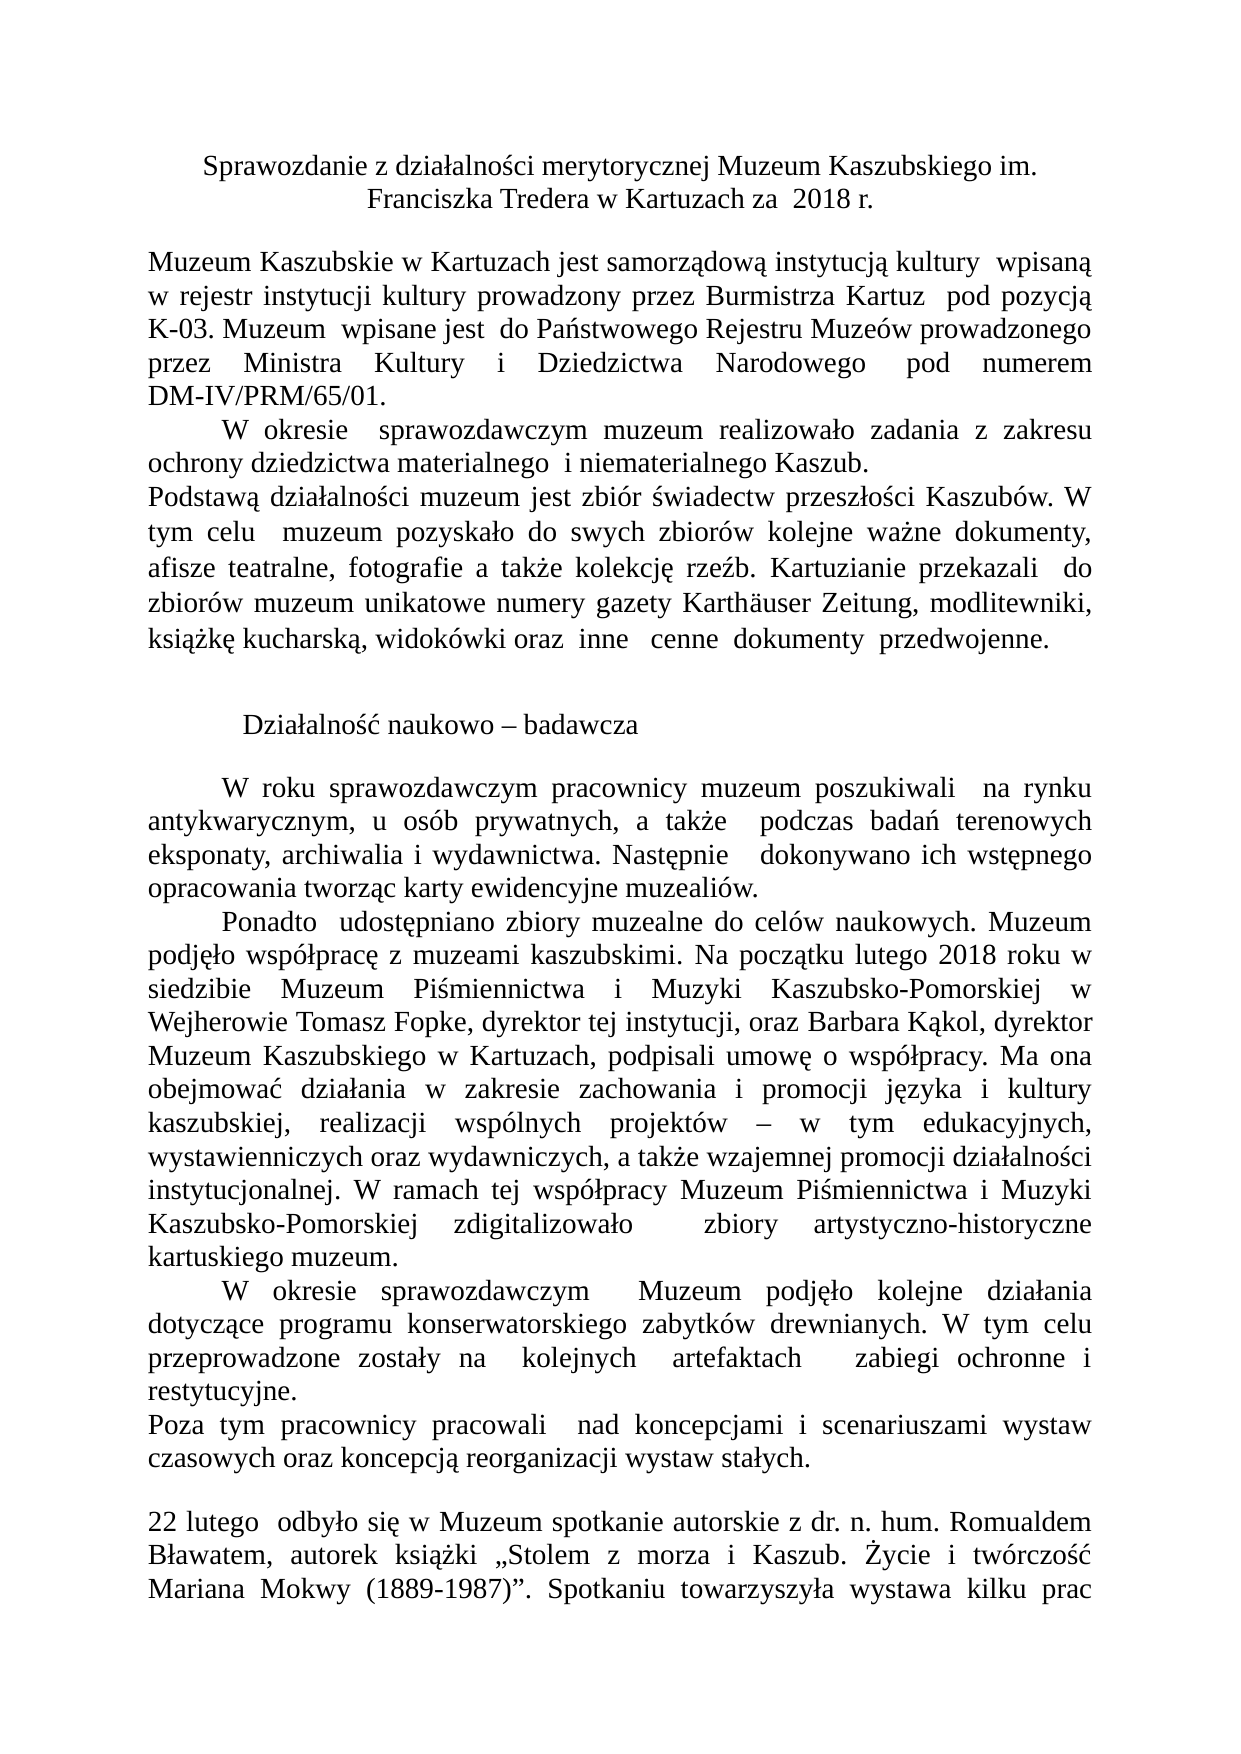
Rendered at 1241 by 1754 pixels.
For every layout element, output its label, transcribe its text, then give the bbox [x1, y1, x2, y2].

text W roku sprawozdawczym pracownicy muzeum poszukiwali na rynku antykwarycznym, u osób prywatnych, a także podczas badań terenowych eksponaty, archiwalia i wydawnictwa. Następnie dokonywano ich wstępnego opracowania tworząc karty ewidencyjne muzealiów. [148, 770, 1093, 904]
text Muzeum Kaszubskie w Kartuzach jest samorządową instytucją kultury wpisaną w rejestr instytucji kultury prowadzony przez Burmistrza Kartuz pod pozycją K-03. Muzeum wpisane jest do Państwowego Rejestru Muzeów prowadzonego przez Ministra Kultury i Dziedzictwa Narodowego pod numerem DM-IV/PRM/65/01. [148, 244, 1093, 412]
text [148, 1504, 1093, 1604]
text W okresie sprawozdawczym Muzeum podjęło kolejne działania dotyczące programu konserwatorskiego zabytków drewnianych. W tym celu przeprowadzone zostały na kolejnych artefaktach zabiegi ochronne i restytucyjne. [148, 1273, 1093, 1407]
text Działalność naukowo – badawcza [148, 707, 1093, 740]
text Poza tym pracownicy pracowali nad koncepcjami i scenariuszami wystaw czasowych oraz koncepcją reorganizacji wystaw stałych. [148, 1407, 1093, 1474]
text W okresie sprawozdawczym muzeum realizowało zadania z zakresu ochrony dziedzictwa materialnego i niematerialnego Kaszub. [148, 412, 1093, 479]
text Sprawozdanie z działalności merytorycznej Muzeum Kaszubskiego im. Franciszka Tredera w Kartuzach za 2018 r. [148, 148, 1093, 215]
text Podstawą działalności muzeum jest zbiór świadectw przeszłości Kaszubów. W tym celu muzeum pozyskało do swych zbiorów kolejne ważne dokumenty, afisze teatralne, fotografie a także kolekcję rzeźb. Kartuzianie przekazali do zbiorów muzeum unikatowe numery gazety Karthäuser Zeitung, modlitewniki, książkę kucharską, widokówki oraz inne cenne dokumenty przedwojenne. [148, 479, 1093, 654]
text Ponadto udostępniano zbiory muzealne do celów naukowych. Muzeum podjęło współpracę z muzeami kaszubskimi. Na początku lutego 2018 roku w siedzibie Muzeum Piśmiennictwa i Muzyki Kaszubsko-Pomorskiej w Wejherowie Tomasz Fopke, dyrektor tej instytucji, oraz Barbara Kąkol, dyrektor Muzeum Kaszubskiego w Kartuzach, podpisali umowę o współpracy. Ma ona obejmować działania w zakresie zachowania i promocji języka i kultury kaszubskiej, realizacji wspólnych projektów – w tym edukacyjnych, wystawienniczych oraz wydawniczych, a także wzajemnej promocji działalności instytucjonalnej. W ramach tej współpracy Muzeum Piśmiennictwa i Muzyki Kaszubsko-Pomorskiej zdigitalizowało zbiory artystyczno-historyczne kartuskiego muzeum. [148, 904, 1093, 1273]
